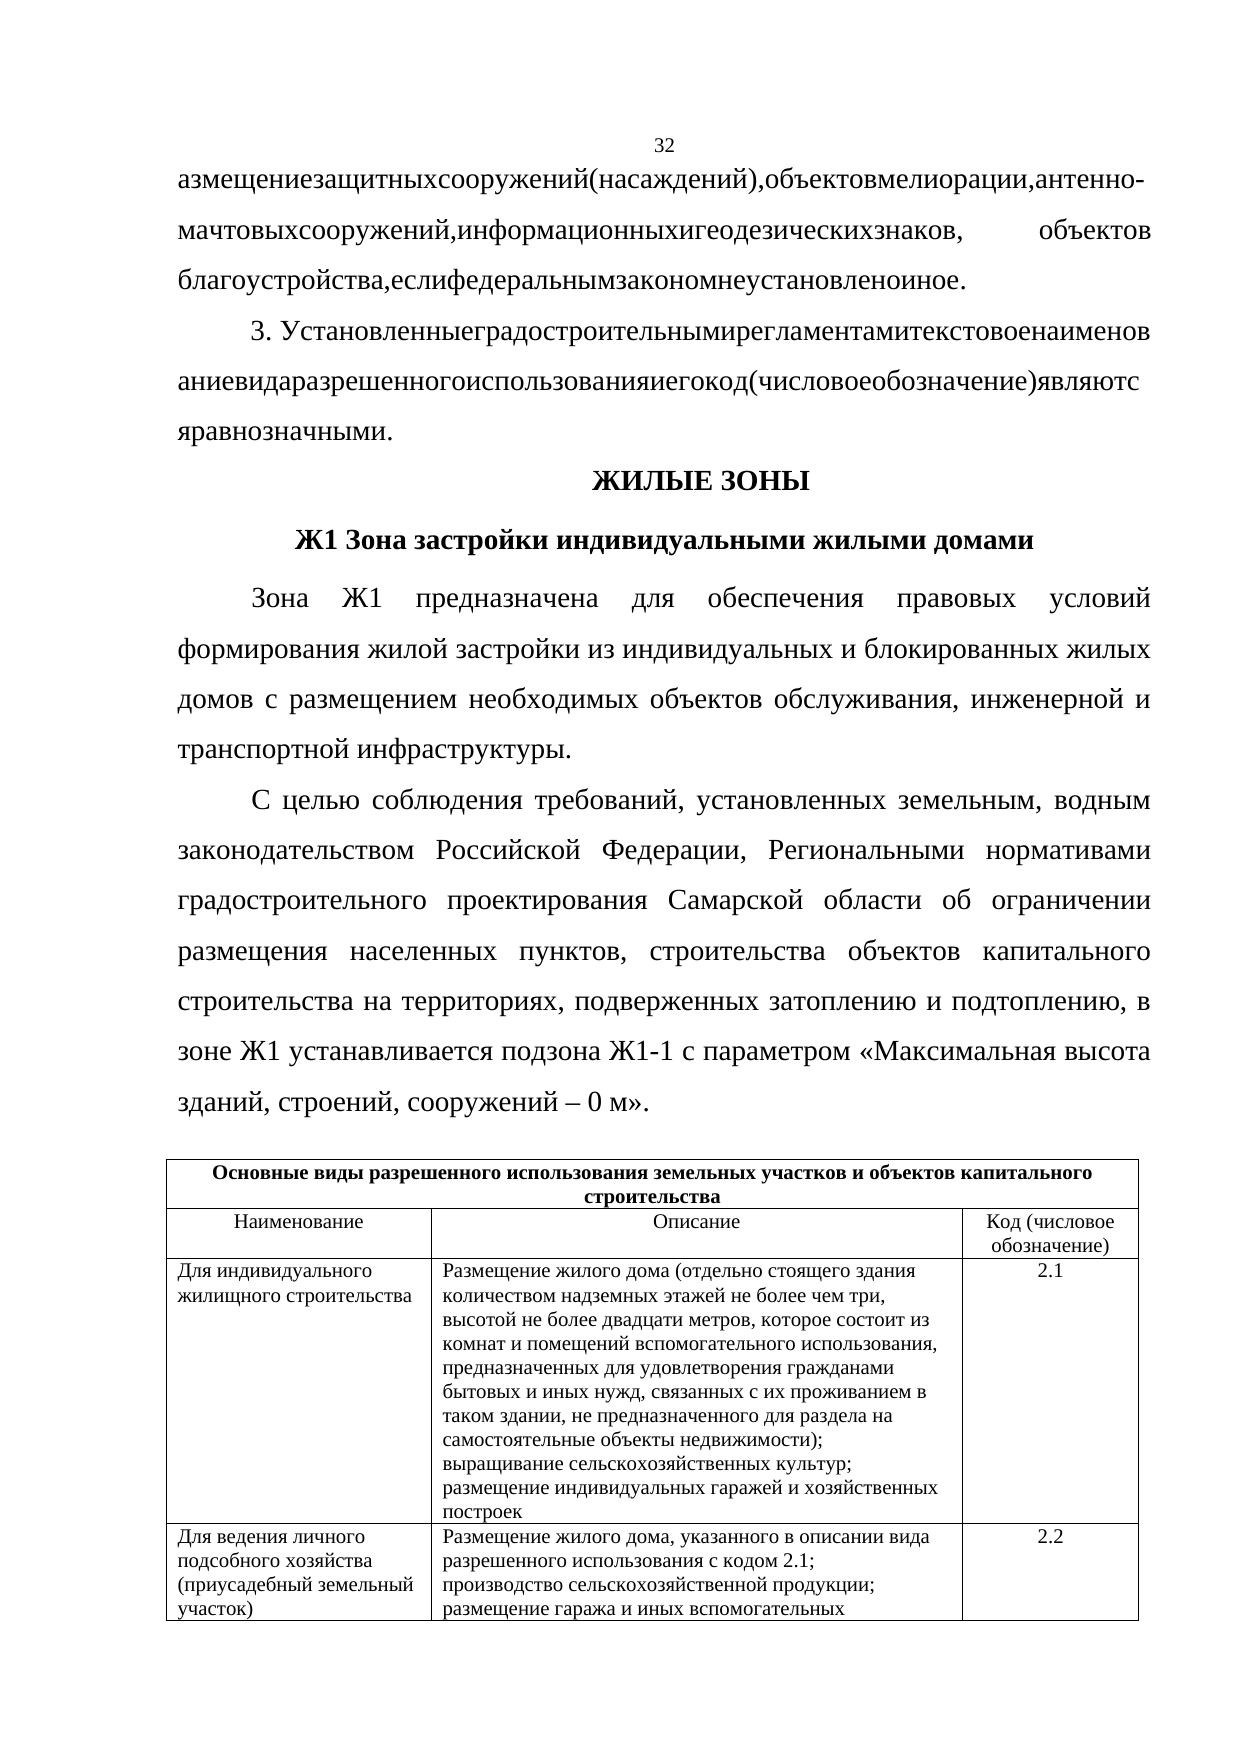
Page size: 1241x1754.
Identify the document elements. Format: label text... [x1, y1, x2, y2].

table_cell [432, 1524, 962, 1620]
text ЖИЛЫЕ ЗОНЫ [177, 463, 1152, 497]
table_cell 2.2 [963, 1524, 1138, 1620]
text Зона Ж1 предназначена для обеспечения правовых условий формирования жилой застройки из индивидуальных и блокированных жилых домов с размещением необходимых объектов обслуживания, инженерной и транспортной инфраструктуры. [177, 581, 1152, 765]
table_cell 2.1 [963, 1259, 1138, 1523]
table_cell Описание [432, 1209, 962, 1257]
table_cell Наименование [167, 1209, 431, 1257]
text Ж1 Зона застройки индивидуальными жилыми домами [177, 522, 1152, 556]
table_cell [167, 1524, 431, 1620]
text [177, 162, 1152, 296]
text 3. Установленныеградостроительнымирегламентамитекстовоенаименованиевидаразрешенногоиспользованияиегокод(числовоеобозначение)являютсяравнозначными. [177, 313, 1152, 447]
table_cell Код (числовое обозначение) [963, 1209, 1138, 1257]
table_cell Размещение жилого дома (отдельно стоящего здания количеством надземных этажей не более чем три, высотой не более двадцати метров, которое состоит из комнат и помещений вспомогательного использования, предназначенных для удовлетворения гражданами бытовых и иных нужд, связанных с их проживанием в таком здании, не предназначенного для раздела на самостоятельные объекты недвижимости); выращивание сельскохозяйственных культур; размещение индивидуальных гаражей и хозяйственных построек [432, 1259, 962, 1523]
table_header Основные виды разрешенного использования земельных участков и объектов капитального строительства [167, 1160, 1138, 1208]
text С целью соблюдения требований, установленных земельным, водным законодательством Российской Федерации, Региональными нормативами градостроительного проектирования Самарской области об ограничении размещения населенных пунктов, строительства объектов капитального строительства на территориях, подверженных затоплению и подтоплению, в зоне Ж1 устанавливается подзона Ж1-1 с параметром «Максимальная высота зданий, строений, сооружений – 0 м». [177, 782, 1152, 1117]
table_cell Для индивидуального жилищного строительства [167, 1259, 431, 1523]
